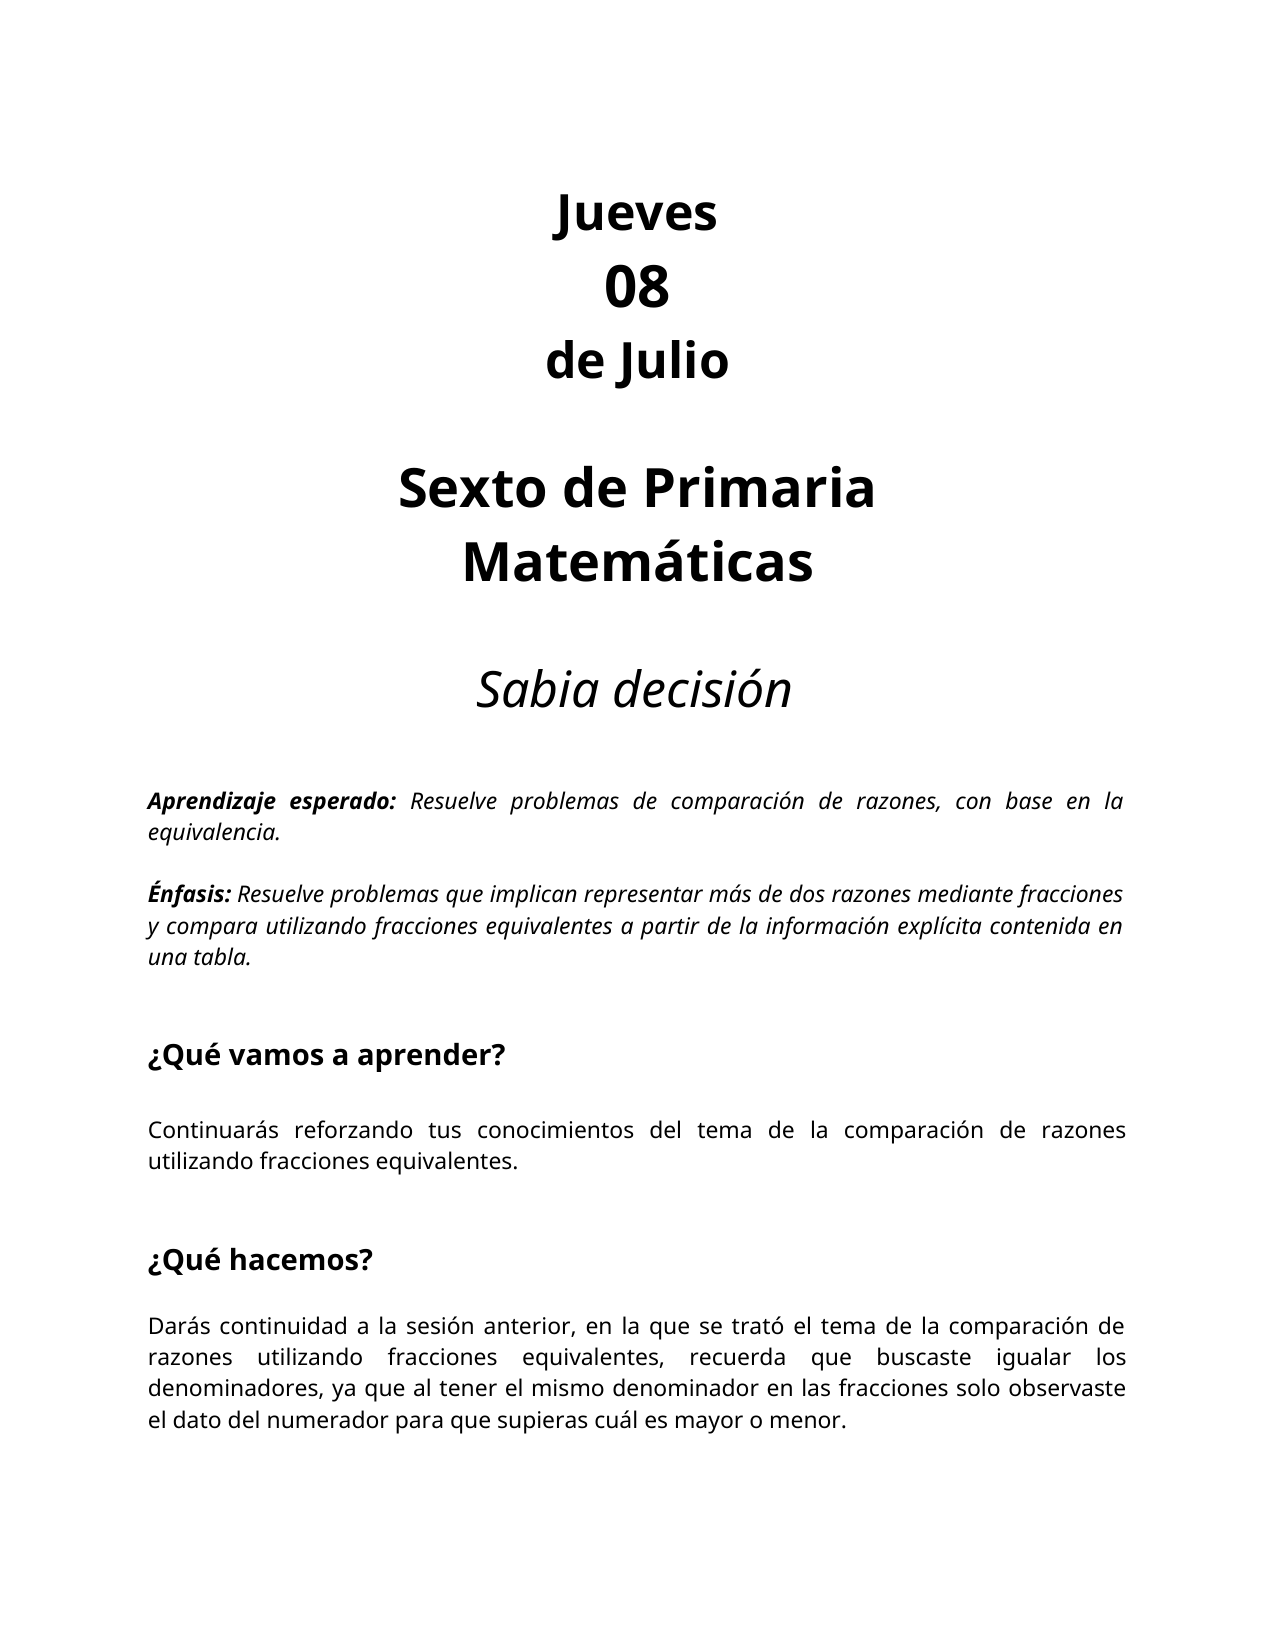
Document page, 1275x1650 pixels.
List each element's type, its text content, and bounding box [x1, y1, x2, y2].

text Darás continuidad a la sesión anterior, en la que se trató el tema de la comparación de razones utilizando fracciones equivalentes, recuerda que buscaste igualar los denominadores, ya que al tener el mismo denominador en las fracciones solo observaste el dato del numerador para que supieras cuál es mayor o menor. [148, 1310, 1127, 1435]
text Aprendizaje esperado: Resuelve problemas de comparación de razones, con base en la equivalencia. [148, 784, 1127, 847]
text Énfasis: Resuelve problemas que implican representar más de dos razones mediante fracciones y compara utilizando fracciones equivalentes a partir de la información explícita contenida en una tabla. [148, 878, 1127, 972]
text Continuarás reforzando tus conocimientos del tema de la comparación de razones utilizando fracciones equivalentes. [148, 1114, 1127, 1176]
text Matemáticas [148, 523, 1127, 597]
text Sabia decisión [148, 654, 1127, 722]
text Jueves [148, 177, 1127, 245]
text 08 [148, 245, 1127, 325]
text de Julio [148, 325, 1127, 393]
text ¿Qué hacemos? [148, 1239, 1127, 1279]
text ¿Qué vamos a aprender? [148, 1034, 1127, 1074]
text Sexto de Primaria [148, 450, 1127, 523]
